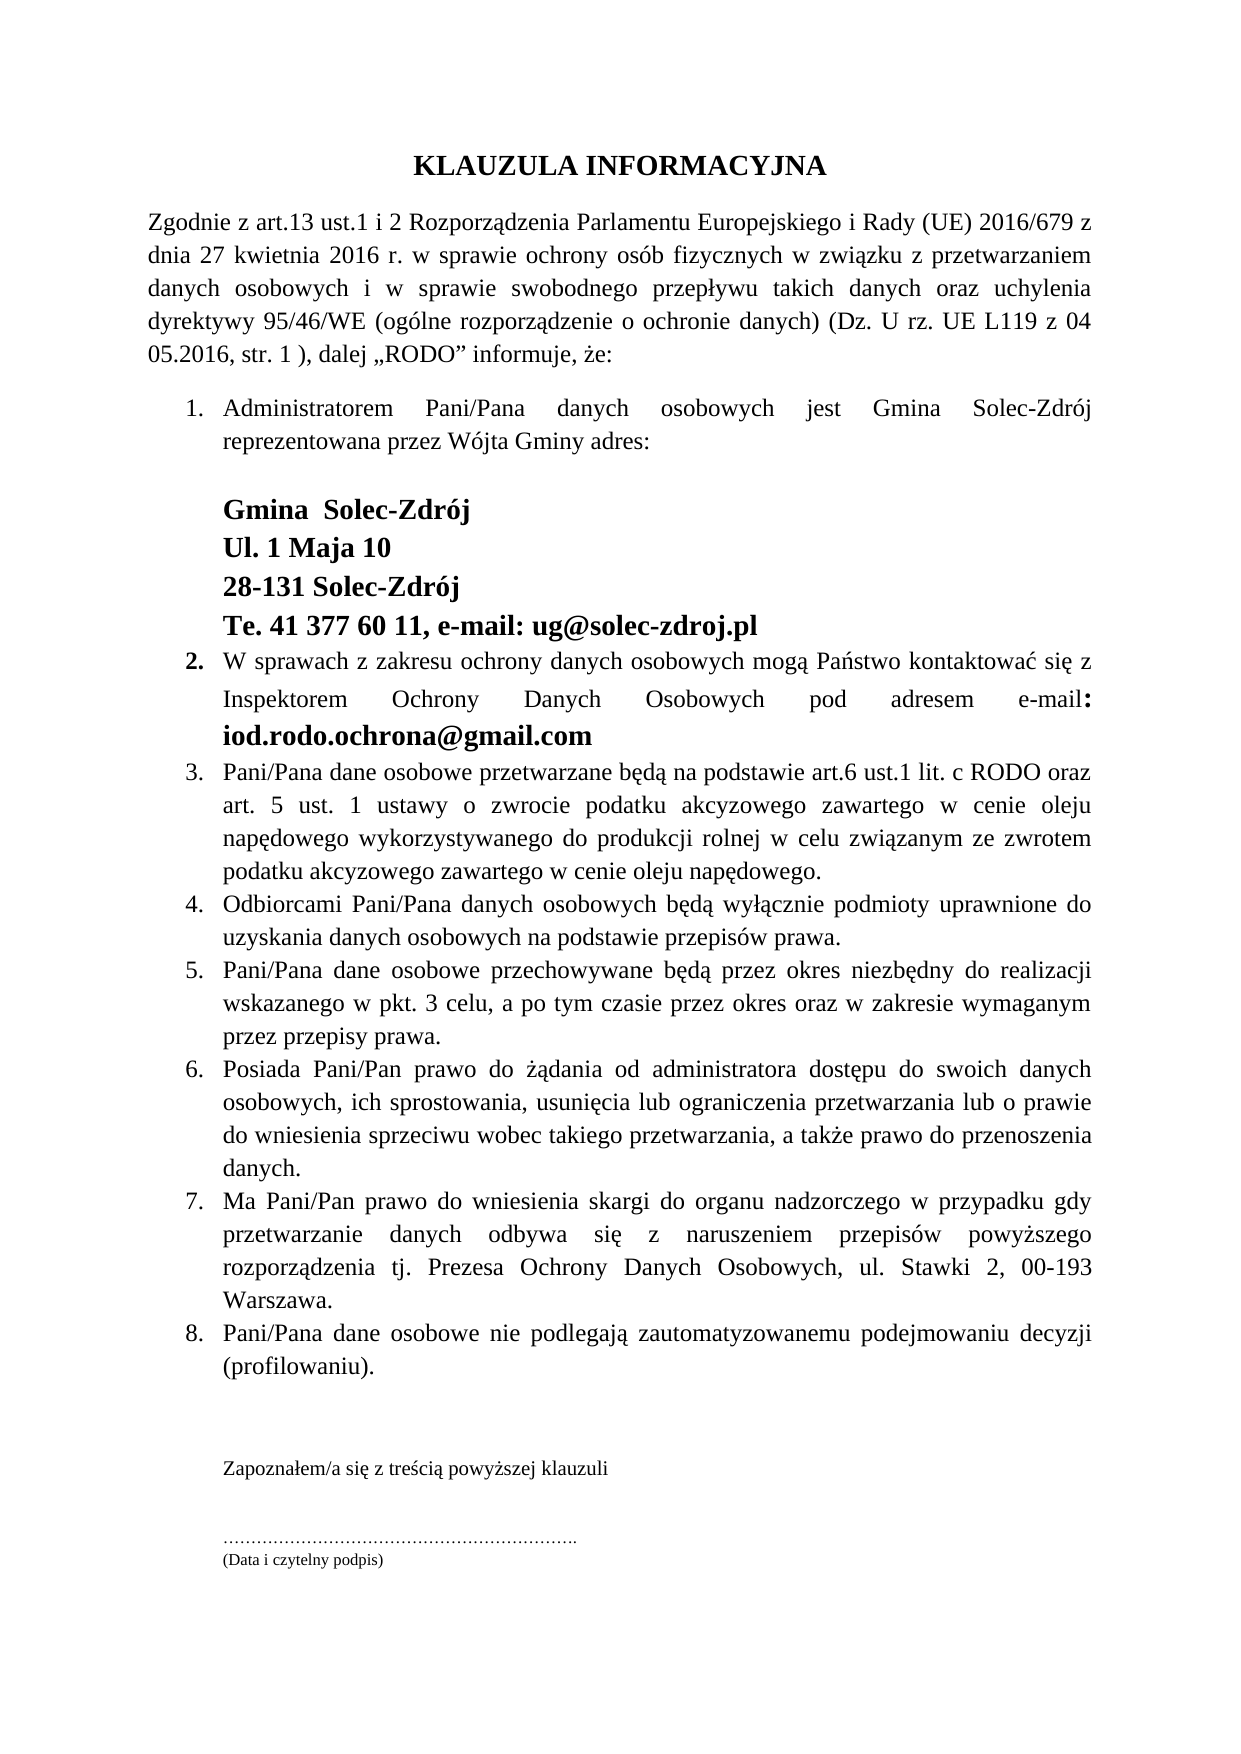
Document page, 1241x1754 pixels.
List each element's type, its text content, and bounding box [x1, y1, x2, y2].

list Posiada Pani/Pan prawo do żądania od administratora dostępu do swoich danych osobowych, ich sprostowania, usunięcia lub ograniczenia przetwarzania lub o prawie do wniesienia sprzeciwu wobec takiego przetwarzania, a także prawo do przenoszenia danych. [185, 1054, 1093, 1182]
list W sprawach z zakresu ochrony danych osobowych mogą Państwo kontaktować się z Inspektorem Ochrony Danych Osobowych pod adresem e-mail: iod.rodo.ochrona@gmail.com [185, 646, 1093, 752]
list Administratorem Pani/Pana danych osobowych jest Gmina Solec-Zdrój reprezentowana przez Wójta Gminy adres: [185, 393, 1093, 455]
list (Data i czytelny podpis) [223, 1549, 1093, 1569]
list Ul. 1 Maja 10 [223, 531, 1093, 564]
list 28-131 Solec-Zdrój [223, 569, 1093, 603]
list Pani/Pana dane osobowe przetwarzane będą na podstawie art.6 ust.1 lit. c RODO oraz art. 5 ust. 1 ustawy o zwrocie podatku akcyzowego zawartego w cenie oleju napędowego wykorzystywanego do produkcji rolnej w celu związanym ze zwrotem podatku akcyzowego zawartego w cenie oleju napędowego. [185, 757, 1093, 885]
list Ma Pani/Pan prawo do wniesienia skargi do organu nadzorczego w przypadku gdy przetwarzanie danych odbywa się z naruszeniem przepisów powyższego rozporządzenia tj. Prezesa Ochrony Danych Osobowych, ul. Stawki 2, 00-193 Warszawa. [185, 1186, 1093, 1314]
text Zgodnie z art.13 ust.1 i 2 Rozporządzenia Parlamentu Europejskiego i Rady (UE) 2016/679 z dnia 27 kwietnia 2016 r. w sprawie ochrony osób fizycznych w związku z przetwarzaniem danych osobowych i w sprawie swobodnego przepływu takich danych oraz uchylenia dyrektywy 95/46/WE (ogólne rozporządzenie o ochronie danych) (Dz. U rz. UE L119 z 04 05.2016, str. 1 ), dalej „RODO” informuje, że: [148, 207, 1093, 368]
text KLAUZULA INFORMACYJNA [148, 148, 1093, 181]
list Odbiorcami Pani/Pana danych osobowych będą wyłącznie podmioty uprawnione do uzyskania danych osobowych na podstawie przepisów prawa. [185, 889, 1093, 951]
list Gmina Solec-Zdrój [223, 492, 1093, 526]
list ………………………………………………………. [223, 1527, 1093, 1547]
list Pani/Pana dane osobowe przechowywane będą przez okres niezbędny do realizacji wskazanego w pkt. 3 celu, a po tym czasie przez okres oraz w zakresie wymaganym przez przepisy prawa. [185, 955, 1093, 1050]
list Te. 41 377 60 11, e-mail: ug@solec-zdroj.pl [223, 608, 1093, 641]
list Pani/Pana dane osobowe nie podlegają zautomatyzowanemu podejmowaniu decyzji (profilowaniu). [185, 1318, 1093, 1380]
list Zapoznałem/a się z treścią powyższej klauzuli [223, 1456, 1093, 1480]
